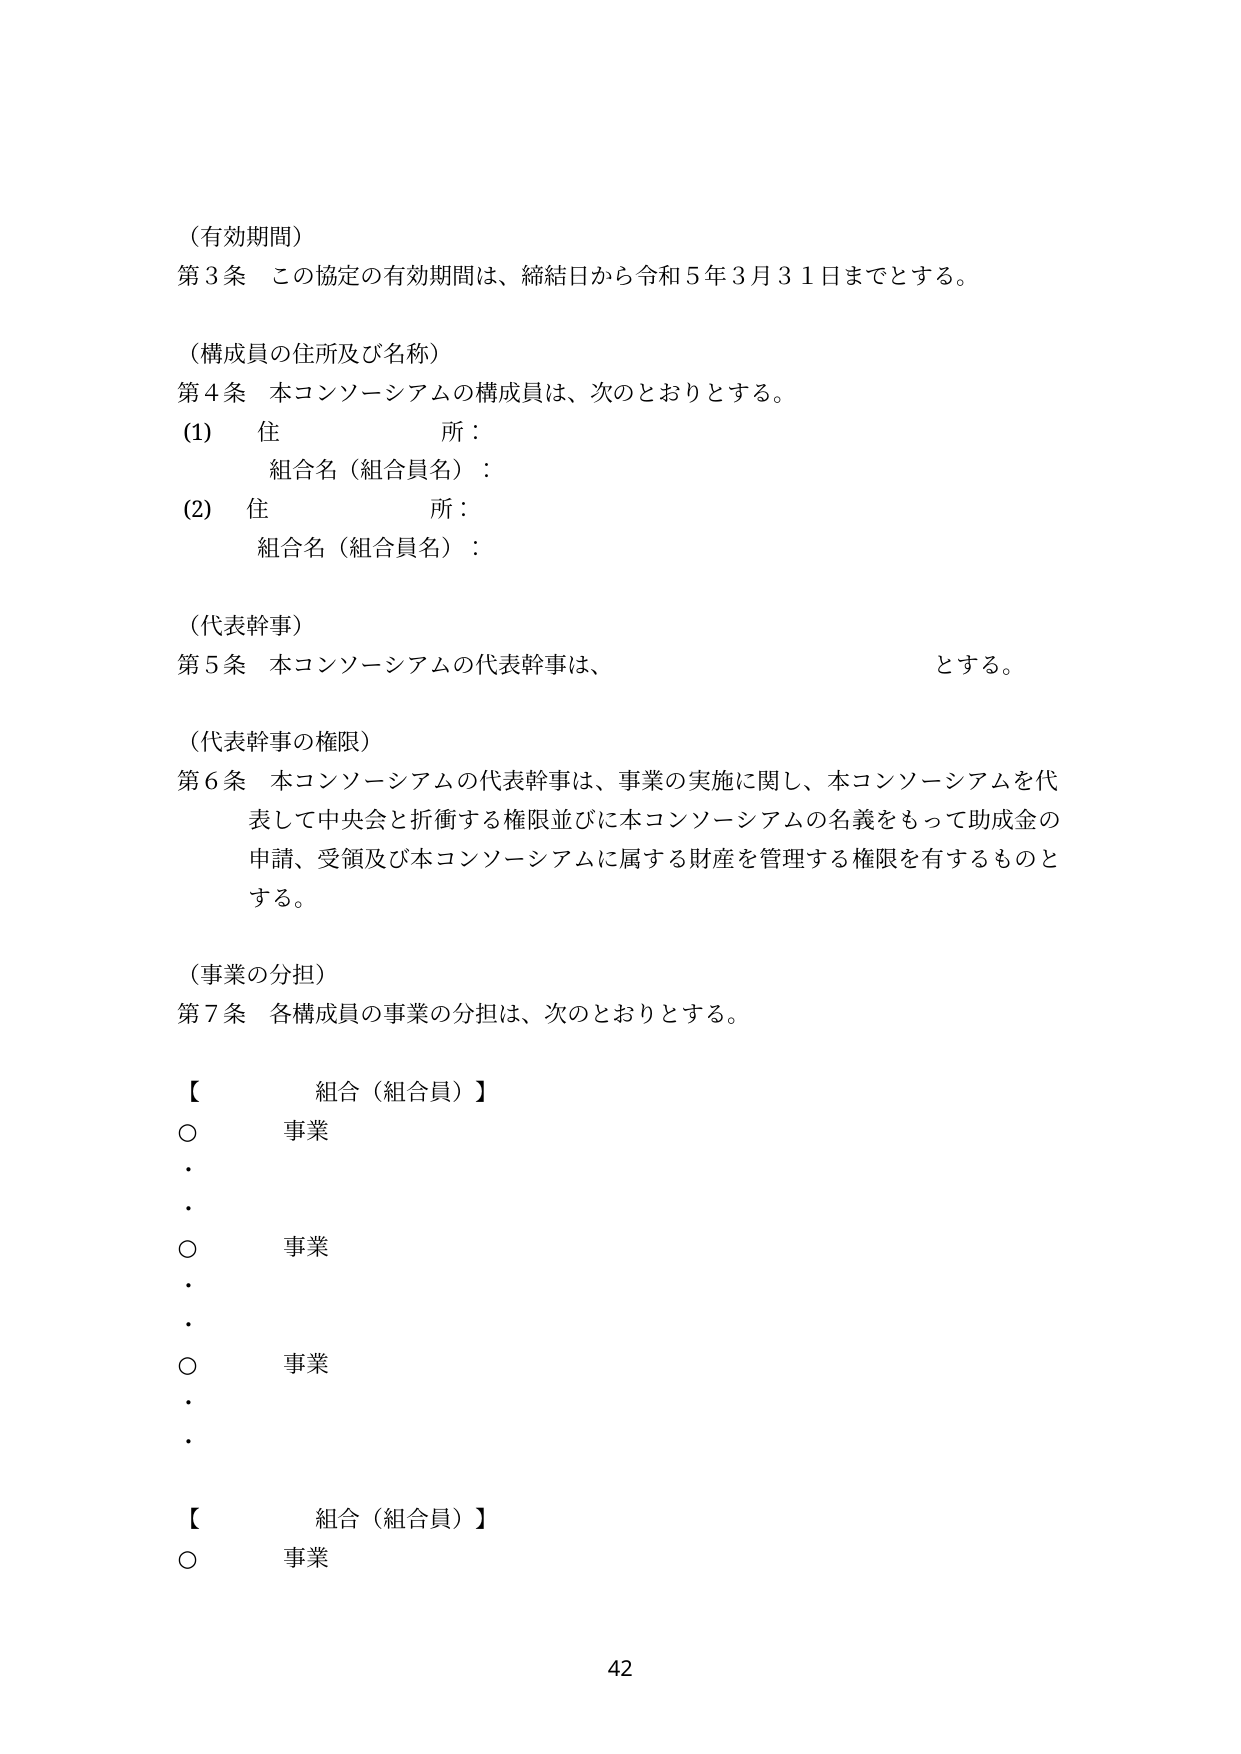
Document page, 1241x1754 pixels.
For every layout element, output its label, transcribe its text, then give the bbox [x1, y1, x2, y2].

text ・ [177, 1188, 1063, 1227]
text (2) 住 所： [177, 488, 1063, 527]
text ・ [177, 1421, 1063, 1460]
text 第６条 本コンソーシアムの代表幹事は、事業の実施に関し、本コンソーシアムを代表して中央会と折衝する権限並びに本コンソーシアムの名義をもって助成金の申請、受領及び本コンソーシアムに属する財産を管理する権限を有するものとする。 [177, 760, 1063, 916]
list 事業 [177, 1110, 1063, 1149]
list 事業 [177, 1227, 1063, 1266]
list 事業 [177, 1343, 1063, 1382]
text 第３条 この協定の有効期間は、締結日から令和５年３月３１日までとする。 [177, 255, 1063, 294]
text （構成員の住所及び名称） [177, 333, 1063, 372]
text 第５条 本コンソーシアムの代表幹事は、 とする。 [177, 644, 1063, 683]
text （有効期間） [177, 216, 1063, 255]
text 組合名（組合員名）： [177, 527, 1063, 566]
text （代表幹事の権限） [177, 722, 1063, 760]
text （代表幹事） [177, 605, 1063, 644]
text (1) 住 所： [177, 411, 1063, 449]
text 第７条 各構成員の事業の分担は、次のとおりとする。 [177, 993, 1063, 1032]
text ・ [177, 1304, 1063, 1343]
text （事業の分担） [177, 955, 1063, 993]
text ・ [177, 1266, 1063, 1304]
list 事業 [177, 1537, 1063, 1576]
text 組合名（組合員名）： [177, 449, 1063, 488]
text 【 組合（組合員）】 [177, 1071, 1063, 1110]
text 【 組合（組合員）】 [177, 1499, 1063, 1537]
text ・ [177, 1382, 1063, 1421]
text 第４条 本コンソーシアムの構成員は、次のとおりとする。 [177, 372, 1063, 411]
text ・ [177, 1149, 1063, 1188]
